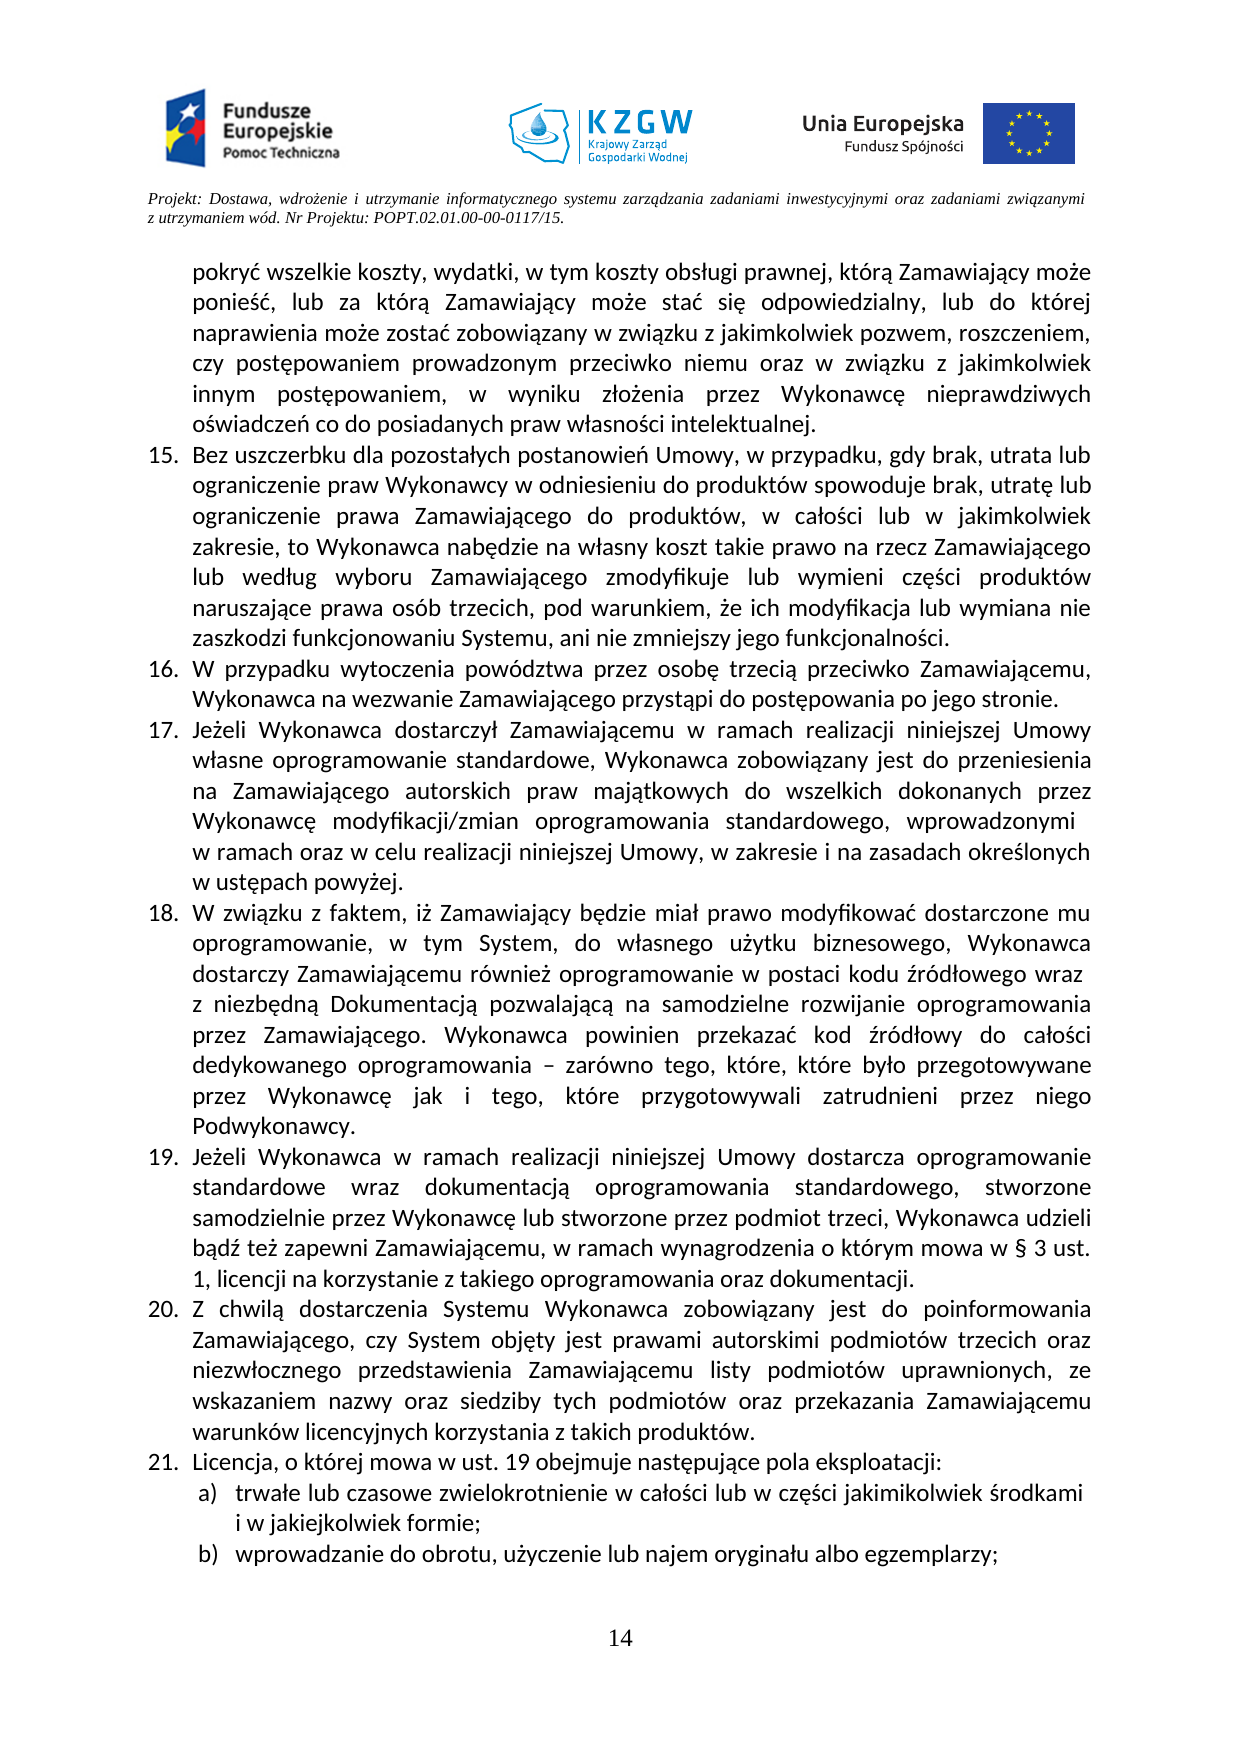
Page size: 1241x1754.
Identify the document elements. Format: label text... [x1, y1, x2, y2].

list Jeżeli Wykonawca w ramach realizacji niniejszej Umowy dostarcza oprogramowanie standardowe wraz dokumentacją oprogramowania standardowego, stworzone samodzielnie przez Wykonawcę lub stworzone przez podmiot trzeci, Wykonawca udzieli bądź też zapewni Zamawiającemu, w ramach wynagrodzenia o którym mowa w § 3 ust. 1, licencji na korzystanie z takiego oprogramowania oraz dokumentacji. [148, 1141, 1092, 1294]
list W związku z faktem, iż Zamawiający będzie miał prawo modyfikować dostarczone mu oprogramowanie, w tym System, do własnego użytku biznesowego, Wykonawca dostarczy Zamawiającemu również oprogramowanie w postaci kodu źródłowego wraz z niezbędną Dokumentacją pozwalającą na samodzielne rozwijanie oprogramowania przez Zamawiającego. Wykonawca powinien przekazać kod źródłowy do całości dedykowanego oprogramowania – zarówno tego, które, które było przegotowywane przez Wykonawcę jak i tego, które przygotowywali zatrudnieni przez niego Podwykonawcy. [148, 897, 1092, 1141]
picture [147, 73, 358, 189]
picture [640, 152, 645, 162]
list Z chwilą dostarczenia Systemu Wykonawca zobowiązany jest do poinformowania Zamawiającego, czy System objęty jest prawami autorskimi podmiotów trzecich oraz niezwłocznego przedstawienia Zamawiającemu listy podmiotów uprawnionych, ze wskazaniem nazwy oraz siedziby tych podmiotów oraz przekazania Zamawiającemu warunków licencyjnych korzystania z takich produktów. [148, 1294, 1092, 1446]
list Licencja, o której mowa w ust. 19 obejmuje następujące pola eksploatacji: [148, 1446, 1092, 1477]
list wprowadzanie do obrotu, użyczenie lub najem oryginału albo egzemplarzy; [198, 1538, 1092, 1568]
list W przypadku wytoczenia powództwa przez osobę trzecią przeciwko Zamawiającemu, Wykonawca na wezwanie Zamawiającego przystąpi do postępowania po jego stronie. [148, 653, 1092, 714]
list Jeżeli Wykonawca dostarczył Zamawiającemu w ramach realizacji niniejszej Umowy własne oprogramowanie standardowe, Wykonawca zobowiązany jest do przeniesienia na Zamawiającego autorskich praw majątkowych do wszelkich dokonanych przez Wykonawcę modyfikacji/zmian oprogramowania standardowego, wprowadzonymi w ramach oraz w celu realizacji niniejszej Umowy, w zakresie i na zasadach określonych w ustępach powyżej. [148, 714, 1092, 897]
picture [601, 139, 608, 151]
list trwałe lub czasowe zwielokrotnienie w całości lub w części jakimikolwiek środkami i w jakiejkolwiek formie; [198, 1477, 1092, 1538]
list Bez uszczerbku dla pozostałych postanowień Umowy, w przypadku, gdy brak, utrata lub ograniczenie praw Wykonawcy w odniesieniu do produktów spowoduje brak, utratę lub ograniczenie prawa Zamawiającego do produktów, w całości lub w jakimkolwiek zakresie, to Wykonawca nabędzie na własny koszt takie prawo na rzecz Zamawiającego lub według wyboru Zamawiającego zmodyfikuje lub wymieni części produktów naruszające prawa osób trzecich, pod warunkiem, że ich modyfikacja lub wymiana nie zaszkodzi funkcjonowaniu Systemu, ani nie zmniejszy jego funkcjonalności. [148, 439, 1092, 653]
